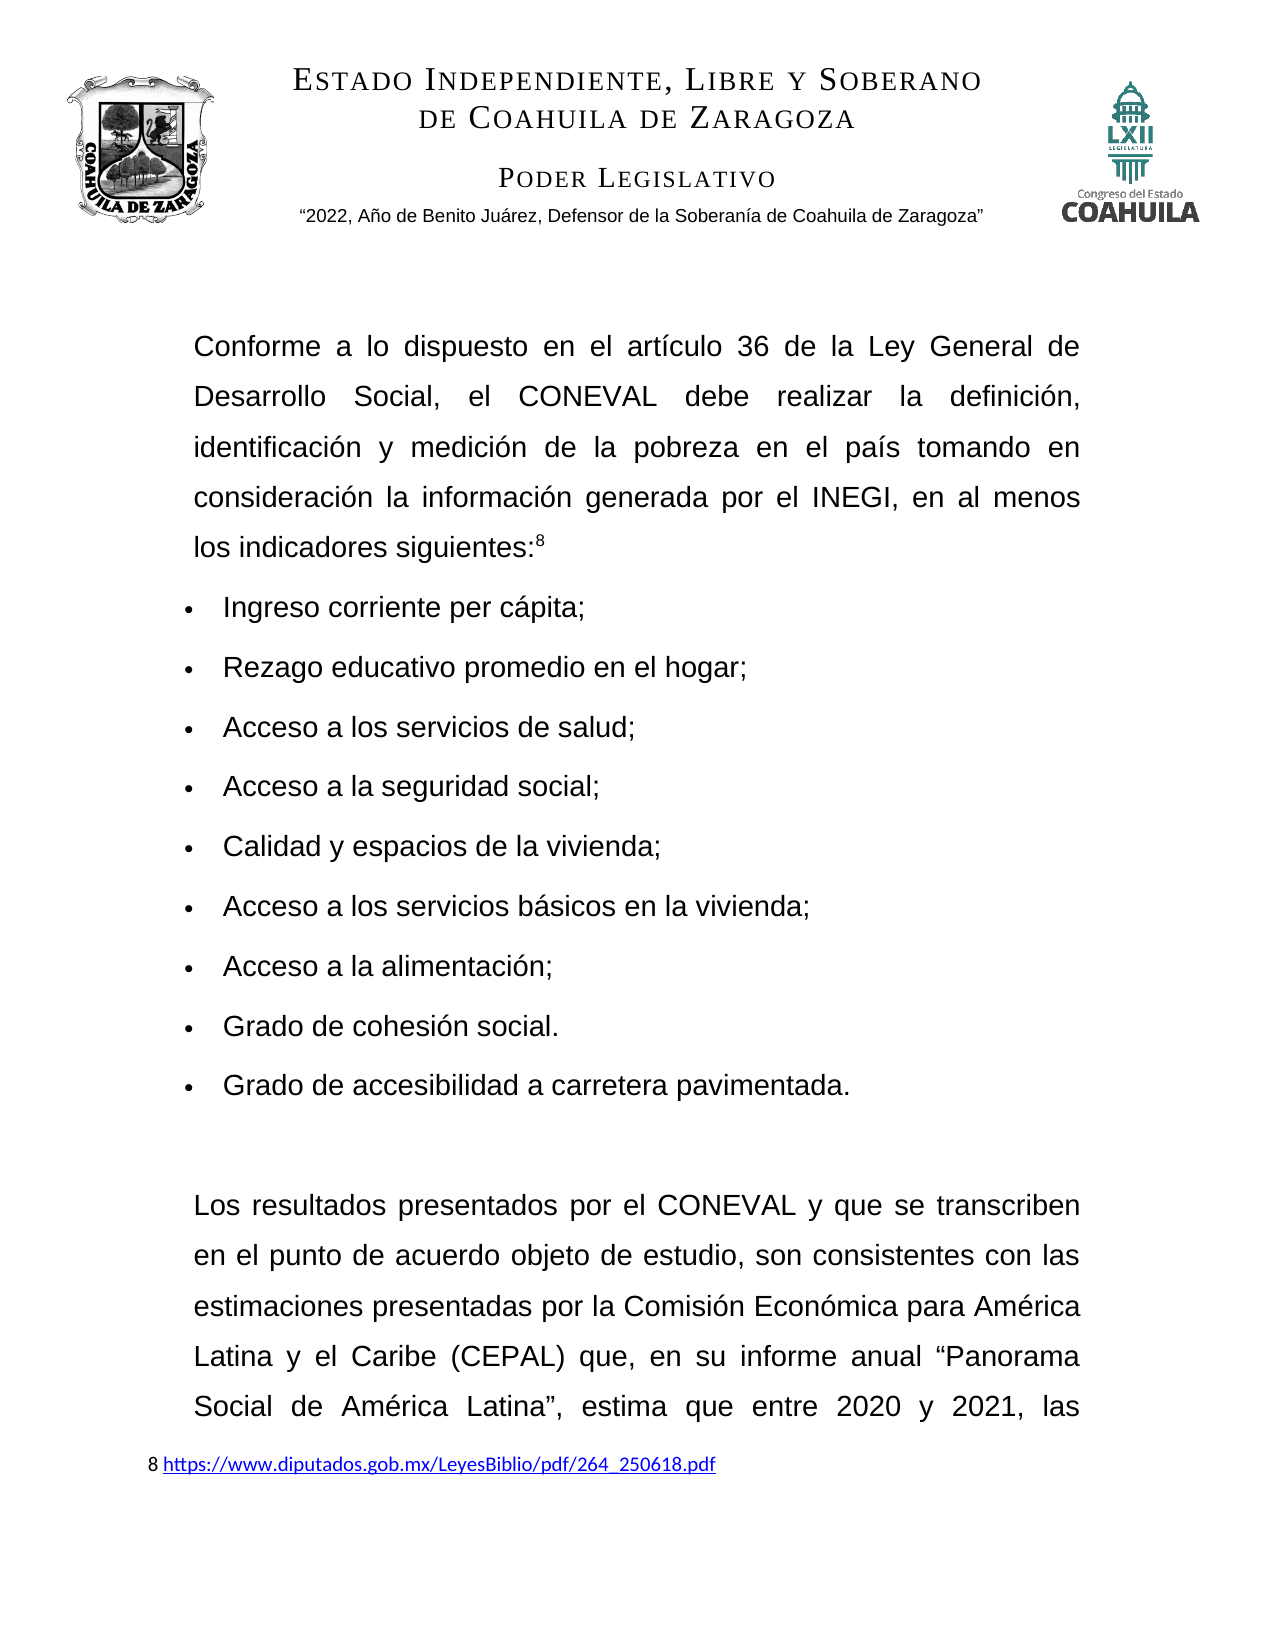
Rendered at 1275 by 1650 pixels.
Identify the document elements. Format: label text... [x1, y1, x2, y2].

list Grado de accesibilidad a carretera pavimentada. [185, 1068, 1082, 1102]
picture [1052, 66, 1212, 234]
list Ingreso corriente per cápita; [185, 590, 1082, 624]
list Acceso a la seguridad social; [185, 769, 1082, 803]
list Calidad y espacios de la vivienda; [185, 829, 1082, 863]
list Acceso a los servicios de salud; [185, 710, 1082, 743]
text Conforme a lo dispuesto en el artículo 36 de la Ley General de Desarrollo Social, el CONEVAL debe realizar la definición, identificación y medición de la pobreza en el país tomando en consideración la información generada por el INEGI, en al menos los indicadores siguientes: [193, 329, 1082, 564]
picture [66, 76, 215, 223]
list Acceso a la alimentación; [185, 949, 1082, 982]
list Rezago educativo promedio en el hogar; [185, 650, 1082, 683]
list Acceso a los servicios básicos en la vivienda; [185, 889, 1082, 923]
list Grado de cohesión social. [185, 1009, 1082, 1042]
